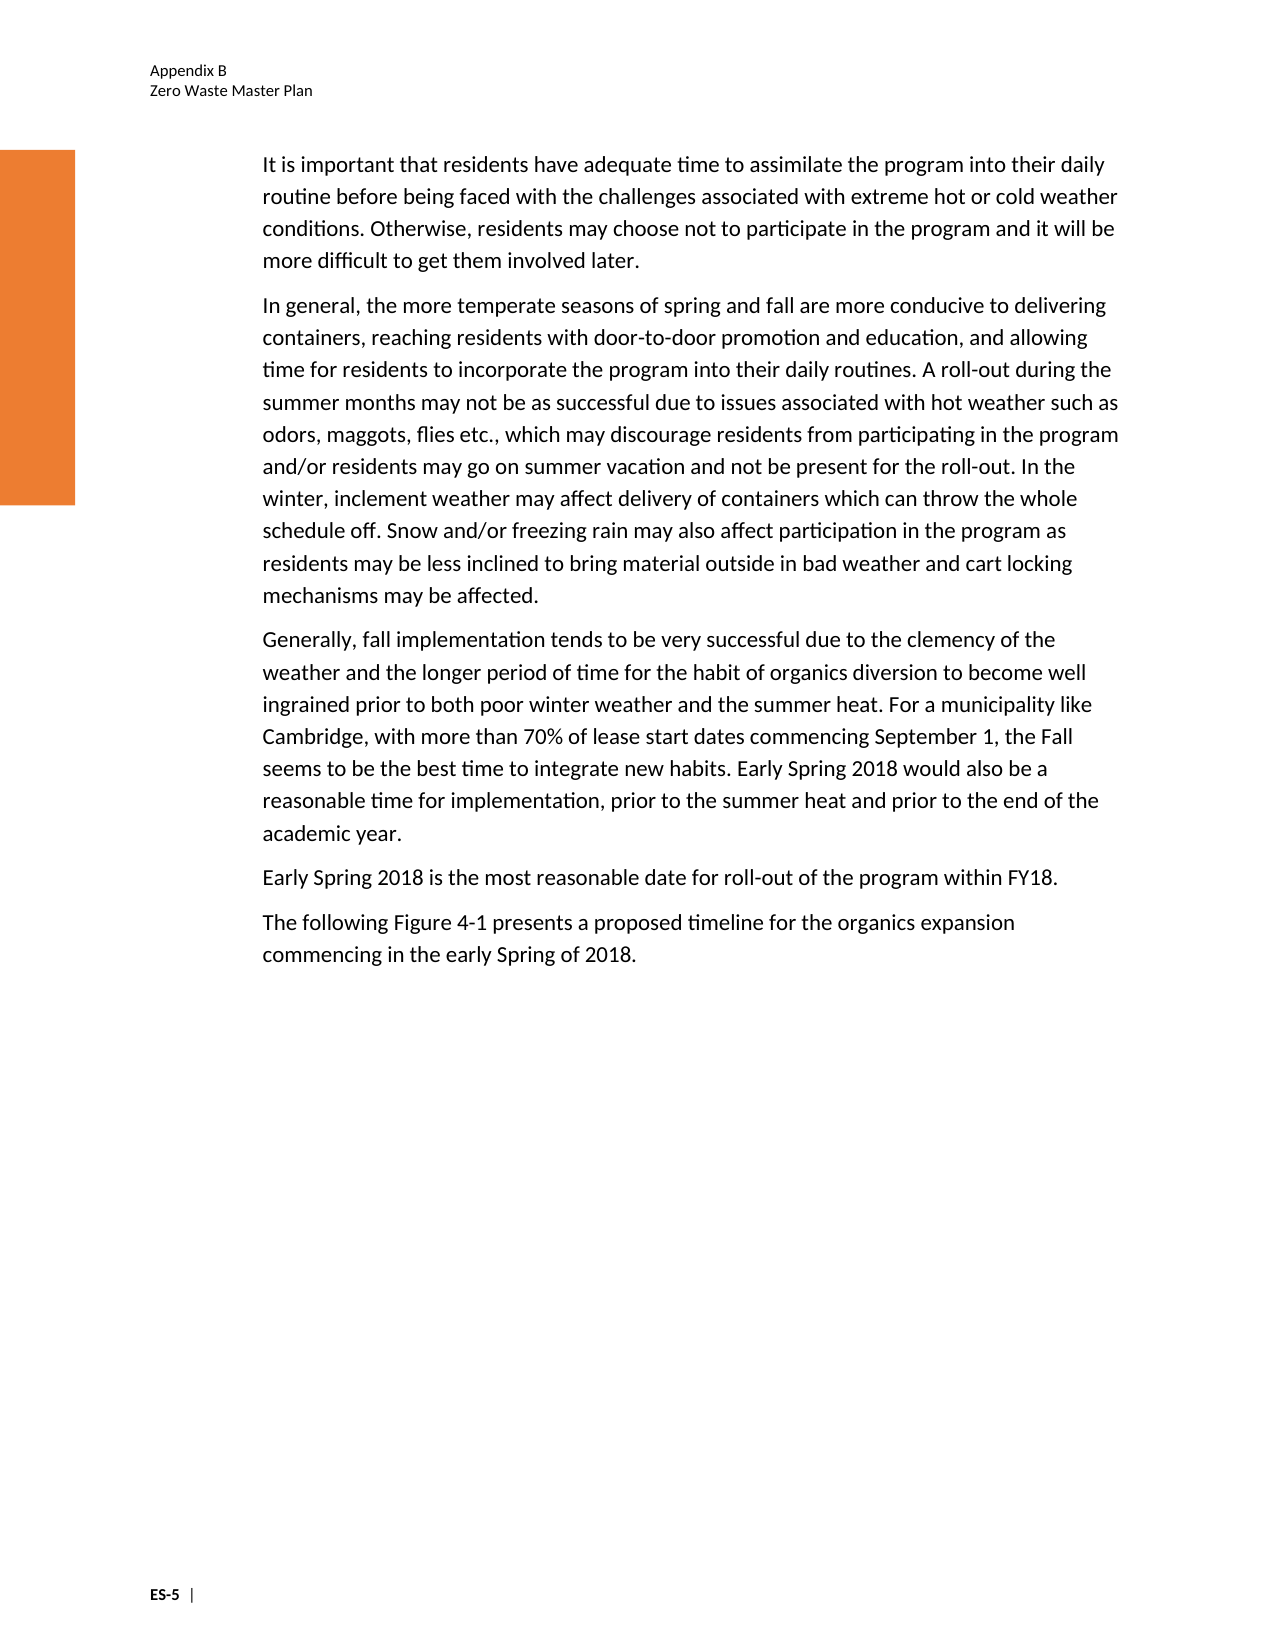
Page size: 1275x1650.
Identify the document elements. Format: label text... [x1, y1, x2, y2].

text In general, the more temperate seasons of spring and fall are more conducive to delivering containers, reaching residents with door-to-door promotion and education, and allowing time for residents to incorporate the program into their daily routines. A roll-out during the summer months may not be as successful due to issues associated with hot weather such as odors, maggots, flies etc., which may discourage residents from participating in the program and/or residents may go on summer vacation and not be present for the roll-out. In the winter, inclement weather may affect delivery of containers which can throw the whole schedule off. Snow and/or freezing rain may also affect participation in the program as residents may be less inclined to bring material outside in bad weather and cart locking mechanisms may be affected. [262, 291, 1125, 609]
text It is important that residents have adequate time to assimilate the program into their daily routine before being faced with the challenges associated with extreme hot or cold weather conditions. Otherwise, residents may choose not to participate in the program and it will be more difficult to get them involved later. [262, 150, 1125, 274]
text Early Spring 2018 is the most reasonable date for roll-out of the program within FY18. [262, 863, 1125, 891]
text Generally, fall implementation tends to be very successful due to the clemency of the weather and the longer period of time for the habit of organics diversion to become well ingrained prior to both poor winter weather and the summer heat. For a municipality like Cambridge, with more than 70% of lease start dates commencing September 1, the Fall seems to be the best time to integrate new habits. Early Spring 2018 would also be a reasonable time for implementation, prior to the summer heat and prior to the end of the academic year. [262, 626, 1125, 847]
text The following Figure 4-1 presents a proposed timeline for the organics expansion commencing in the early Spring of 2018. [262, 908, 1125, 968]
